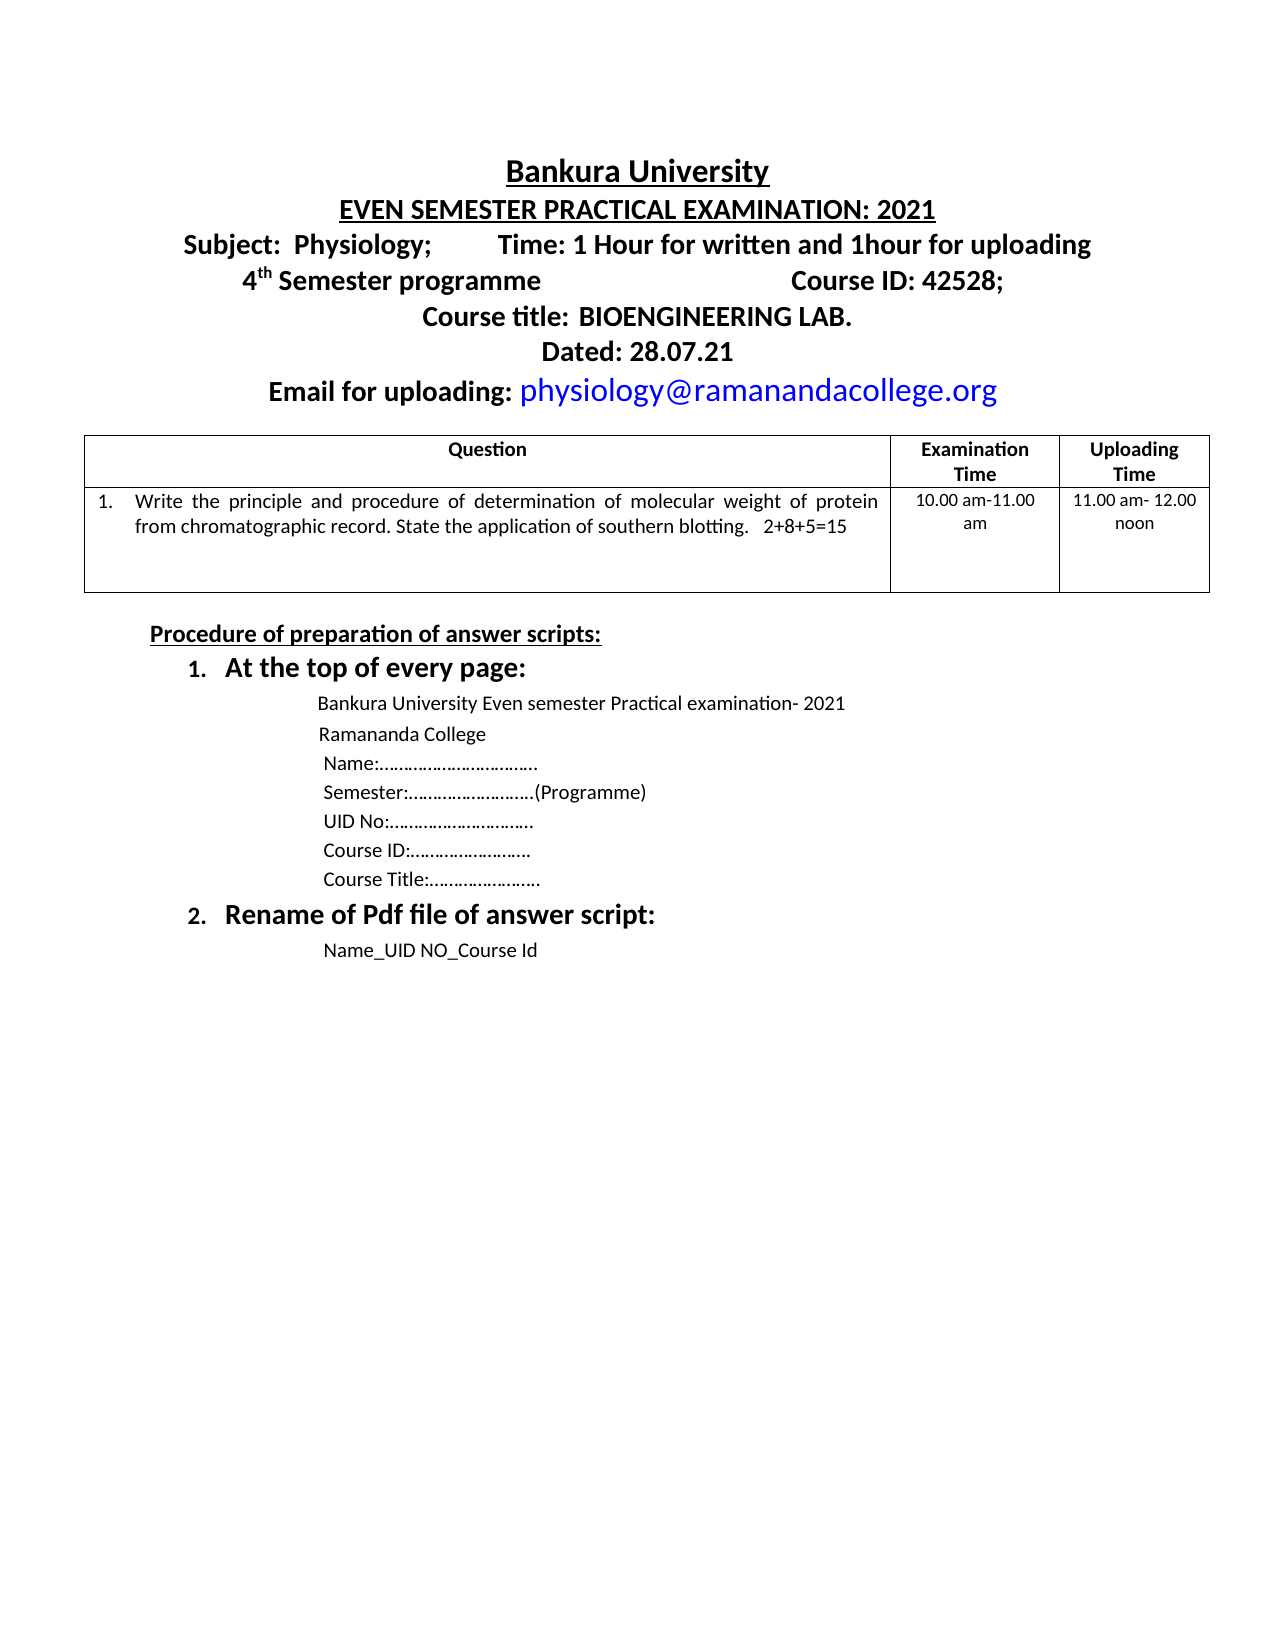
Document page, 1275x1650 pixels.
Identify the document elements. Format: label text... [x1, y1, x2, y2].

table_header Question [85, 436, 890, 487]
table_cell Write the principle and procedure of determination of molecular weight of protein from chromatographic record. State the application of southern blotting. 2+8+5=15 [85, 488, 890, 592]
list At the top of every page: [187, 649, 1125, 685]
text Dated: 28.07.21 [150, 333, 1125, 369]
text Bankura University [150, 150, 1125, 191]
list Ramananda College [225, 721, 1125, 746]
list Name:…………………………… [225, 750, 1125, 775]
list Semester:……………………..(Programme) [225, 779, 1125, 804]
text 4th Semester programme Course ID: 42528; [150, 262, 1125, 298]
list Rename of Pdf file of answer script: [187, 896, 1125, 931]
text Email for uploading: physiology@ramanandacollege.org [150, 369, 1125, 409]
table_cell 11.00 am- 12.00 noon [1060, 488, 1209, 592]
list UID No:………………………… [225, 808, 1125, 834]
table_header Uploading Time [1060, 436, 1209, 487]
list Course Title:………………….. [225, 867, 1125, 892]
list Bankura University Even semester Practical examination- 2021 [225, 690, 1125, 716]
text Course title: BIOENGINEERING LAB. [150, 298, 1125, 333]
text Procedure of preparation of answer scripts: [150, 619, 1125, 649]
table_cell 10.00 am-11.00 am [891, 488, 1059, 592]
text EVEN SEMESTER PRACTICAL EXAMINATION: 2021 [150, 191, 1125, 226]
list Course ID:……………………. [225, 837, 1125, 863]
text Subject: Physiology; Time: 1 Hour for written and 1hour for uploading [150, 226, 1125, 262]
table_header Examination Time [891, 436, 1059, 487]
list Name_UID NO_Course Id [225, 937, 1125, 962]
